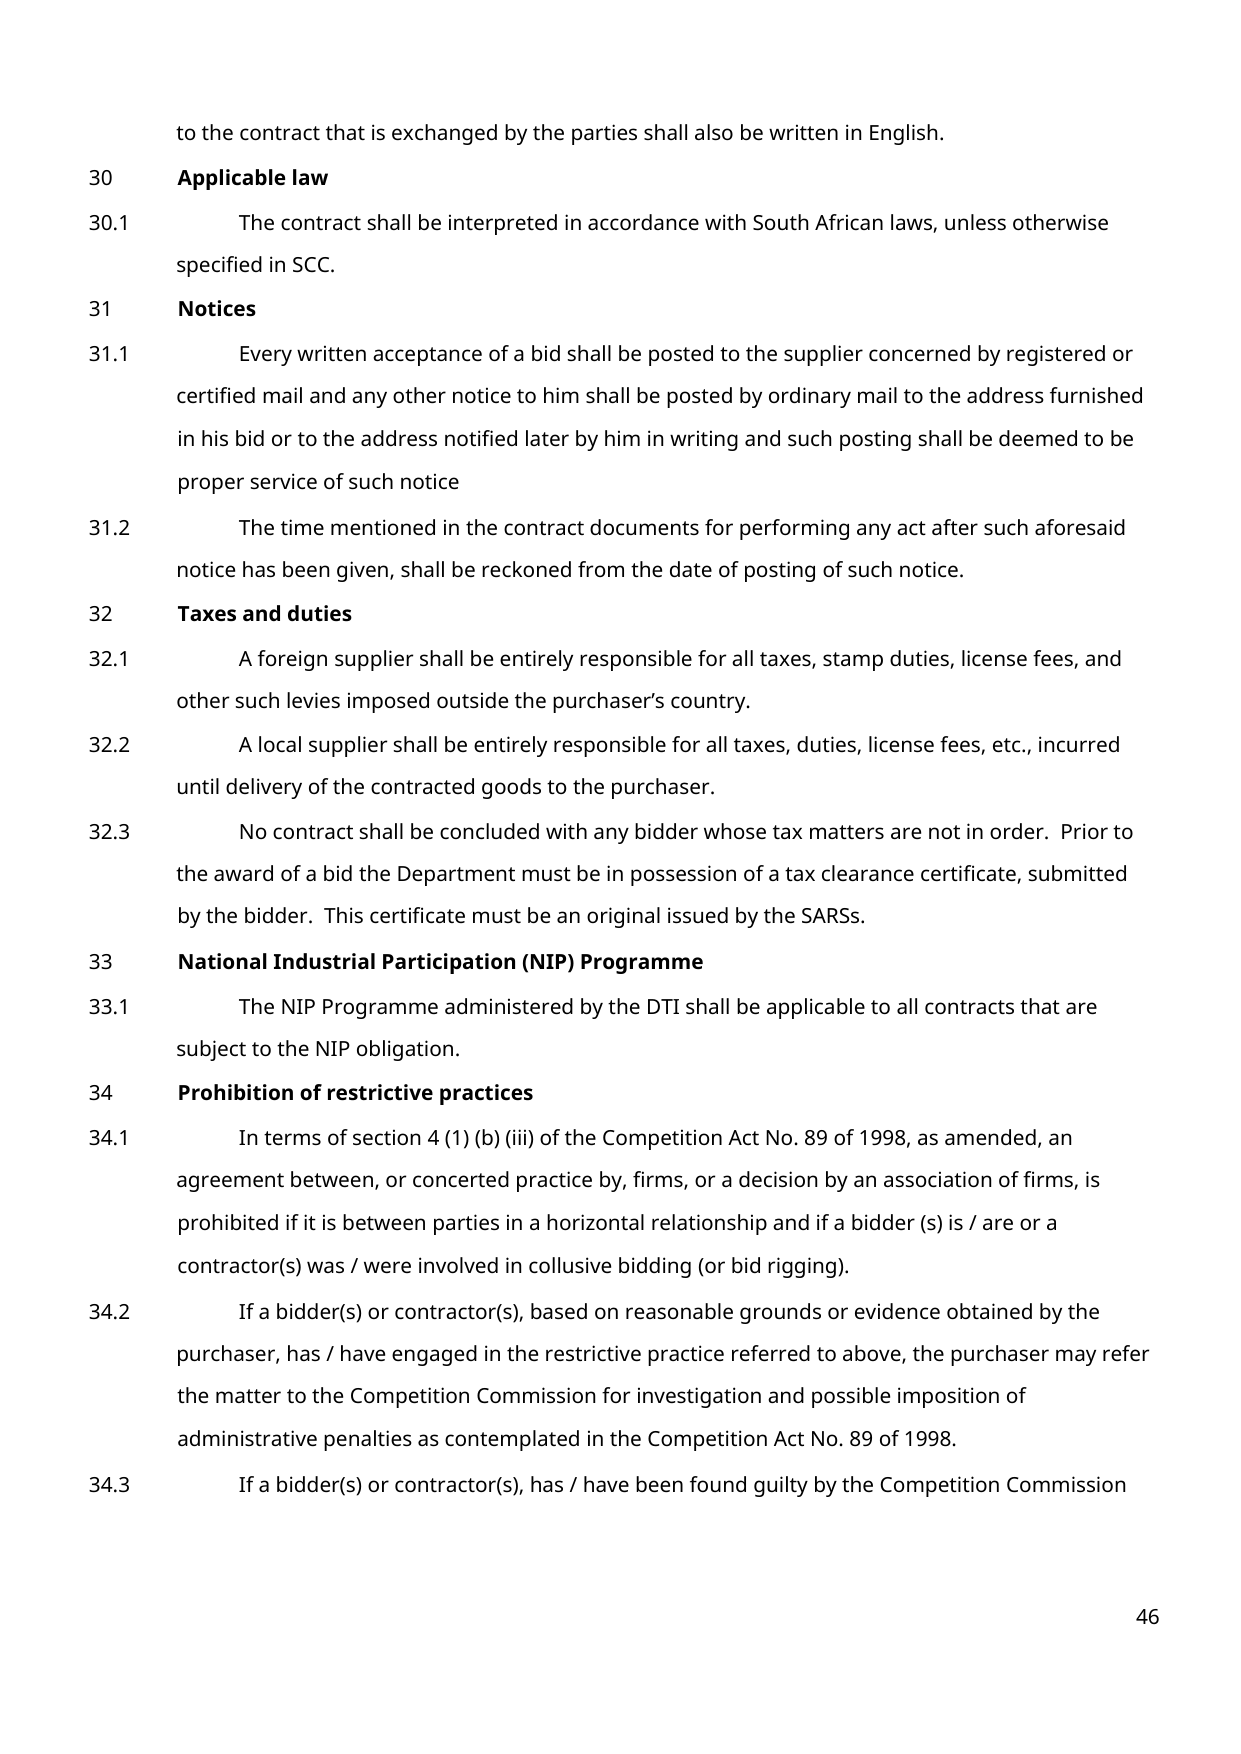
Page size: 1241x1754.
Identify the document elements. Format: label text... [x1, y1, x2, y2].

text the award of a bid the Department must be in possession of a tax clearance certificate, submitted by the bidder. This certificate must be an original issued by the SARSs. [176, 859, 1152, 930]
list A local supplier shall be entirely responsible for all taxes, duties, license fees, etc., incurred [89, 730, 1152, 759]
list Taxes and duties [89, 599, 1159, 628]
text to the contract that is exchanged by the parties shall also be written in English. [176, 118, 1152, 147]
list If a bidder(s) or contractor(s), based on reasonable grounds or evidence obtained by the [89, 1297, 1152, 1325]
text purchaser, has / have engaged in the restrictive practice referred to above, the purchaser may refer the matter to the Competition Commission for investigation and possible imposition of administrative penalties as contemplated in the Competition Act No. 89 of 1998. [176, 1339, 1152, 1453]
list If a bidder(s) or contractor(s), has / have been found guilty by the Competition Commission [89, 1470, 1152, 1499]
text certified mail and any other notice to him shall be posted by ordinary mail to the address furnished in his bid or to the address notified later by him in writing and such posting shall be deemed to be proper service of such notice [176, 381, 1152, 496]
list Applicable law [89, 163, 1159, 191]
text subject to the NIP obligation. [176, 1034, 1152, 1062]
list The NIP Programme administered by the DTI shall be applicable to all contracts that are [89, 992, 1152, 1021]
list The contract shall be interpreted in accordance with South African laws, unless otherwise [89, 208, 1152, 236]
list A foreign supplier shall be entirely responsible for all taxes, stamp duties, license fees, and [89, 644, 1152, 672]
list No contract shall be concluded with any bidder whose tax matters are not in order. Prior to [89, 817, 1152, 845]
text agreement between, or concerted practice by, firms, or a decision by an association of firms, is prohibited if it is between parties in a horizontal relationship and if a bidder (s) is / are or a contractor(s) was / were involved in collusive bidding (or bid rigging). [176, 1165, 1152, 1279]
list Prohibition of restrictive practices [89, 1078, 1159, 1107]
list The time mentioned in the contract documents for performing any act after such aforesaid [89, 513, 1152, 541]
text until delivery of the contracted goods to the purchaser. [176, 772, 1152, 801]
text specified in SCC. [176, 250, 1152, 278]
list Notices [89, 294, 1159, 323]
text other such levies imposed outside the purchaser’s country. [176, 686, 1152, 714]
text notice has been given, shall be reckoned from the date of posting of such notice. [176, 555, 1152, 583]
list National Industrial Participation (NIP) Programme [89, 947, 1159, 976]
list In terms of section 4 (1) (b) (iii) of the Competition Act No. 89 of 1998, as amended, an [89, 1123, 1152, 1152]
list Every written acceptance of a bid shall be posted to the supplier concerned by registered or [89, 339, 1152, 368]
